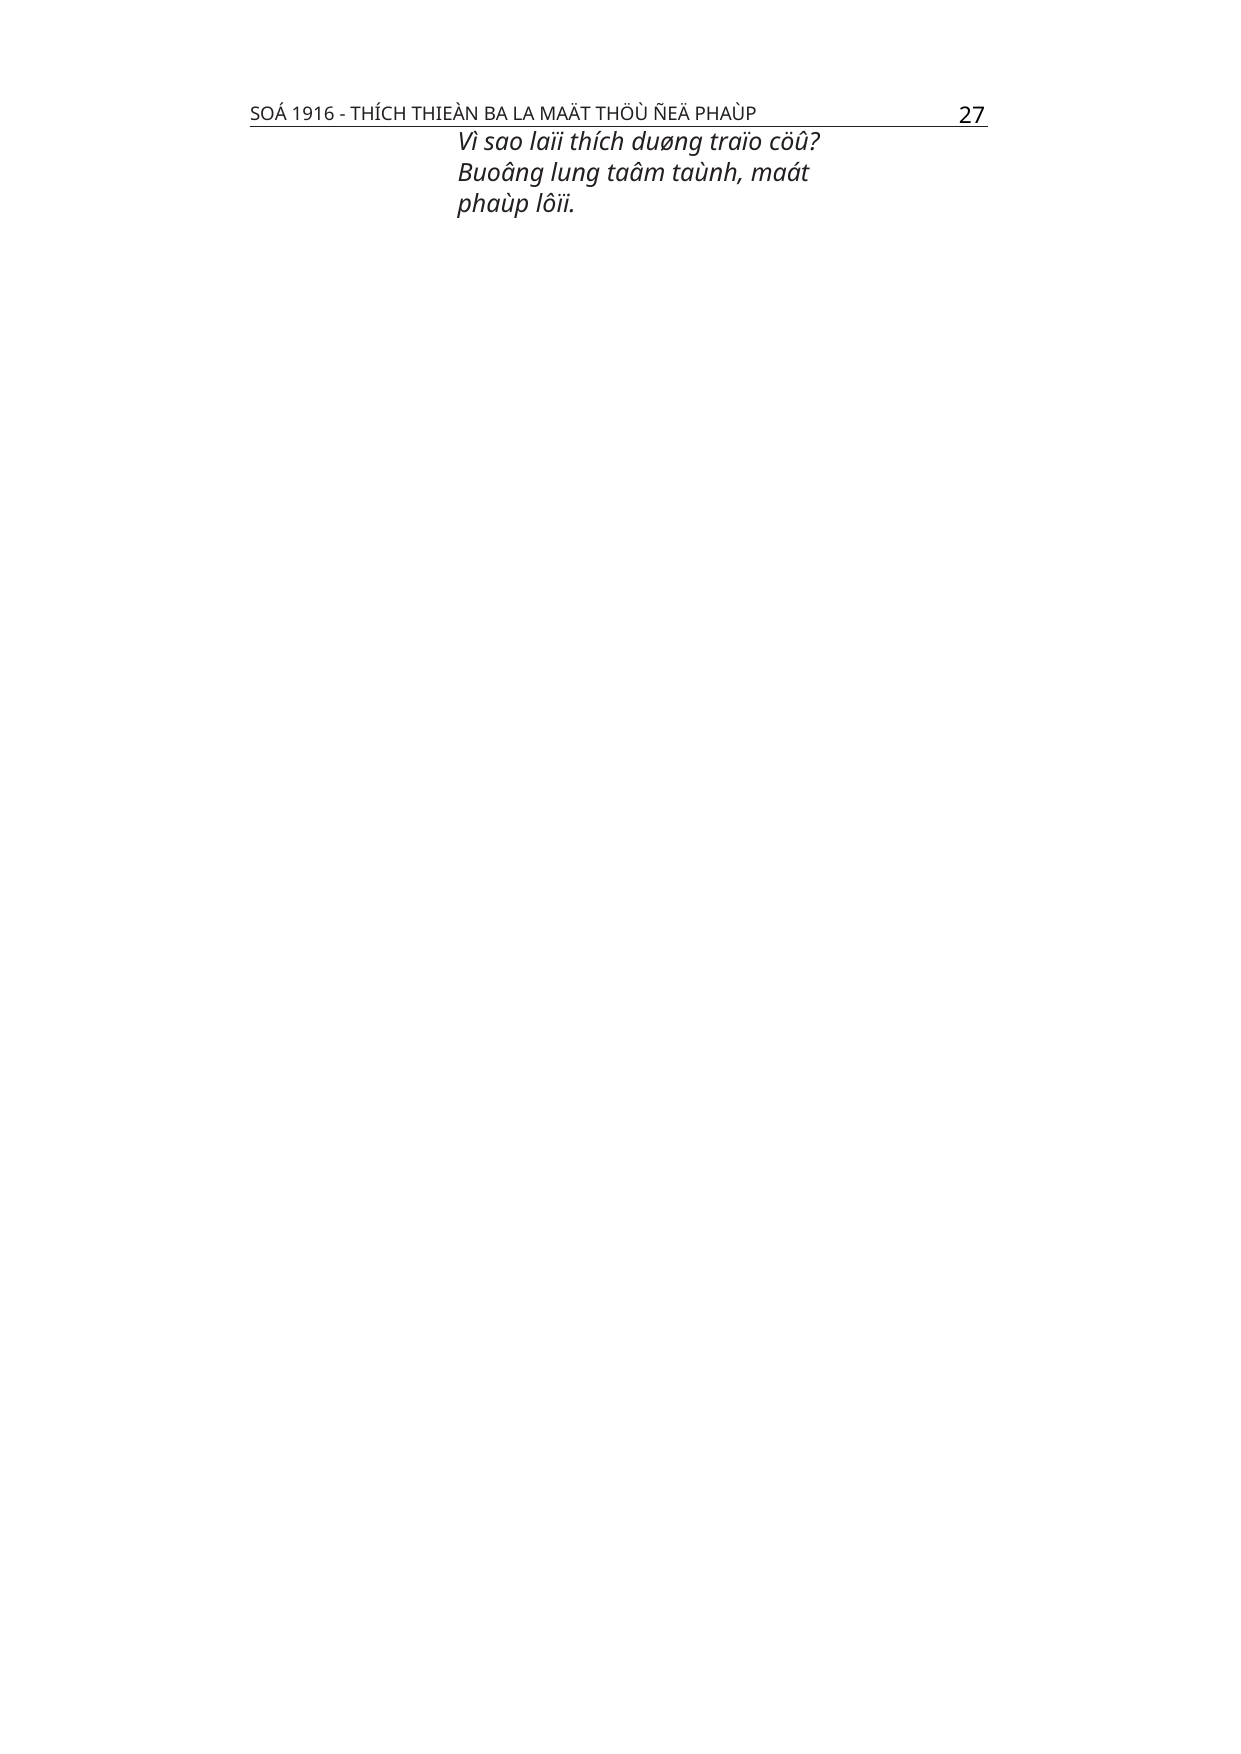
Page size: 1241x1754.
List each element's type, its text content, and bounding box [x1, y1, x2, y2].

text Vì sao laïi thích duøng traïo cöû? Buoâng lung taâm taùnh, maát phaùp lôïi. [457, 125, 823, 220]
